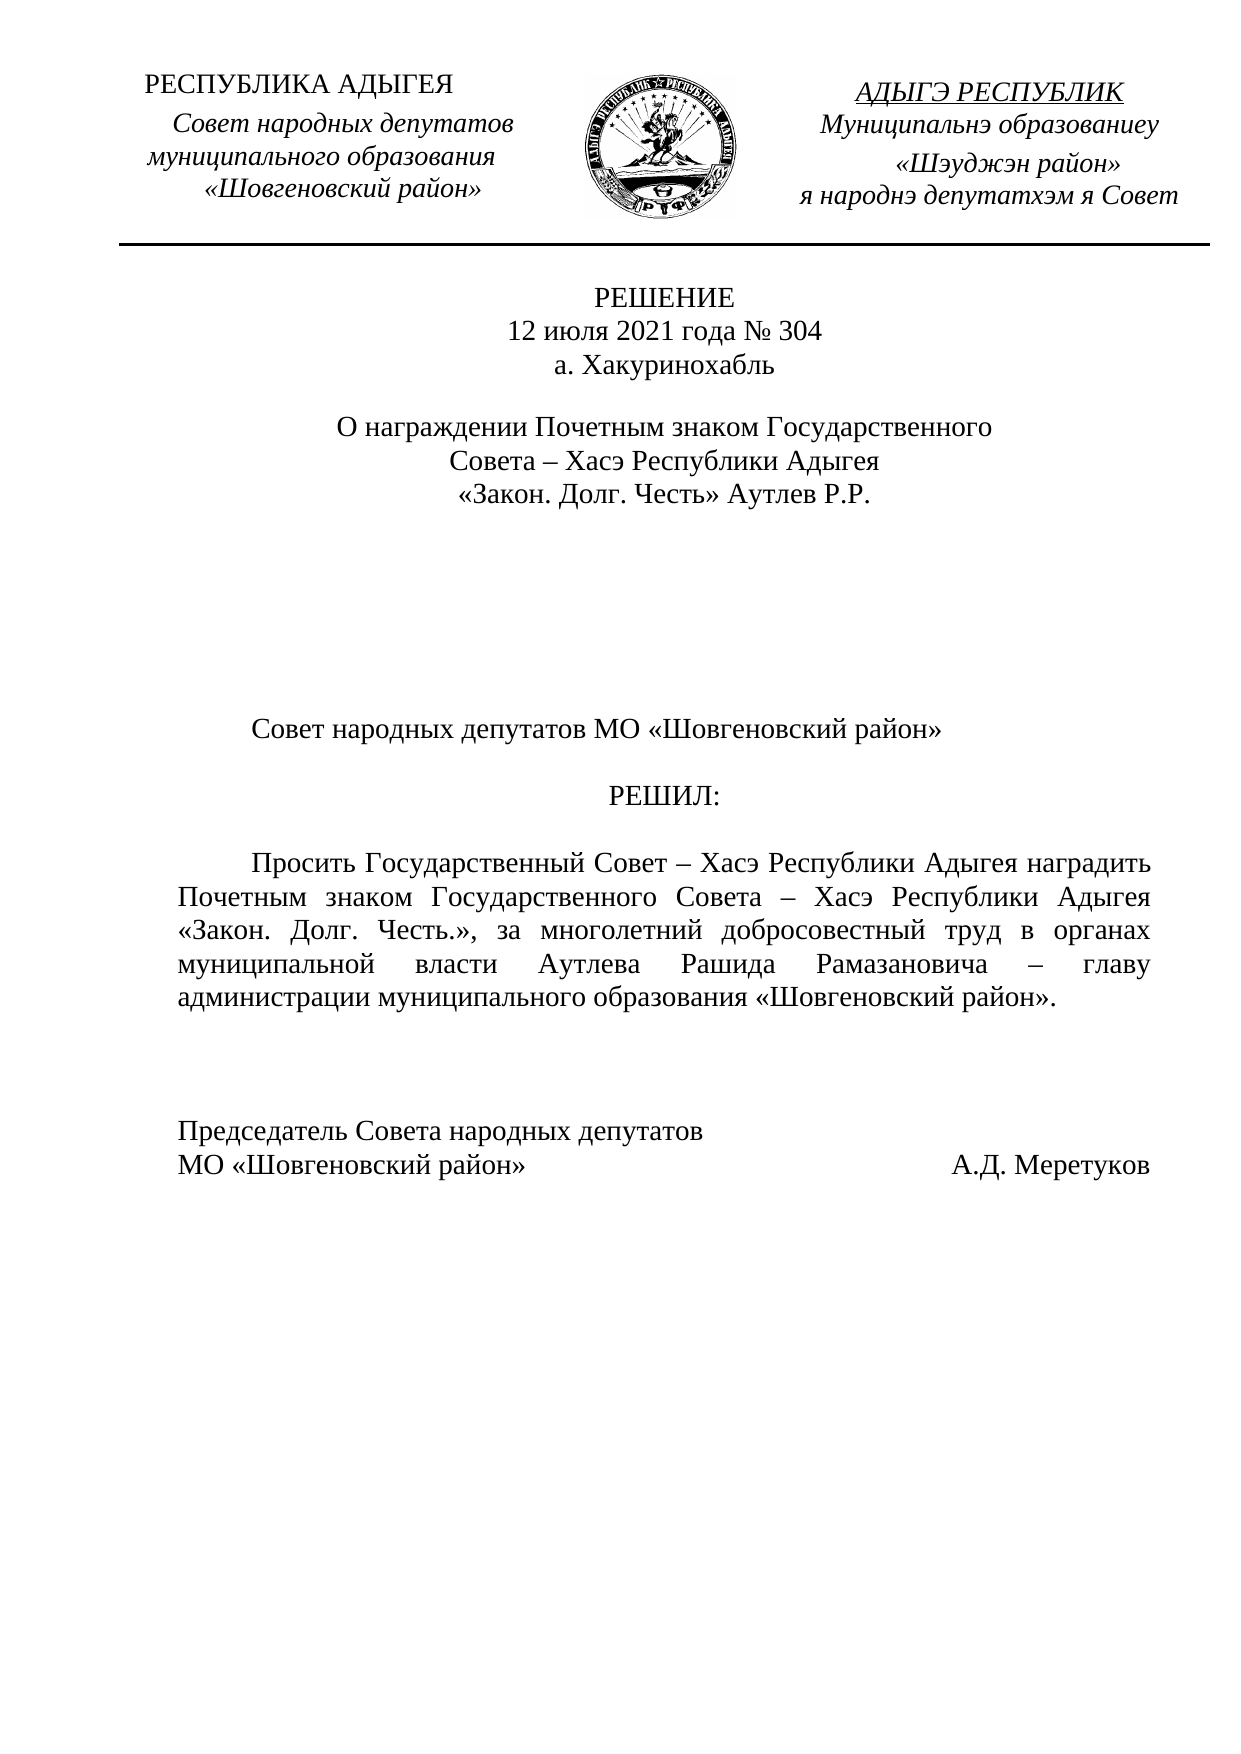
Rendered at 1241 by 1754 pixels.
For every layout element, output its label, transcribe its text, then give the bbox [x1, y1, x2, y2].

text Просить Государственный Совет – Хасэ Республики Адыгея наградить Почетным знаком Государственного Совета – Хасэ Республики Адыгея «Закон. Долг. Честь.», за многолетний добросовестный труд в органах муниципальной власти Аутлева Рашида Рамазановича – главу администрации муниципального образования «Шовгеновский район». [177, 845, 1152, 1013]
text РЕШИЛ: [177, 778, 1152, 812]
text О награждении Почетным знаком Государственного [177, 409, 1152, 443]
table_header [553, 43, 769, 243]
subtitle РЕШЕНИЕ [177, 280, 1152, 313]
text «Закон. Долг. Честь» Аутлев Р.Р. [177, 476, 1152, 510]
text Председатель Совета народных депутатов [177, 1113, 1152, 1147]
text а. Хакуринохабль [177, 347, 1152, 380]
table_header АДЫГЭ РЕСПУБЛИК Муниципальнэ образованиеу «Шэуджэн район» я народнэ депутатхэм я Совет [770, 43, 1209, 243]
text 12 июля 2021 года № 304 [177, 313, 1152, 347]
text Совета – Хасэ Республики Адыгея [177, 443, 1152, 476]
picture [584, 74, 738, 220]
text МО «Шовгеновский район» А.Д. Меретуков [177, 1147, 1152, 1181]
text Совет народных депутатов МО «Шовгеновский район» [177, 711, 1152, 744]
table_header РЕСПУБЛИКА АДЫГЕЯ Совет народных депутатов муниципального образования «Шовгеновский район» [119, 43, 553, 243]
